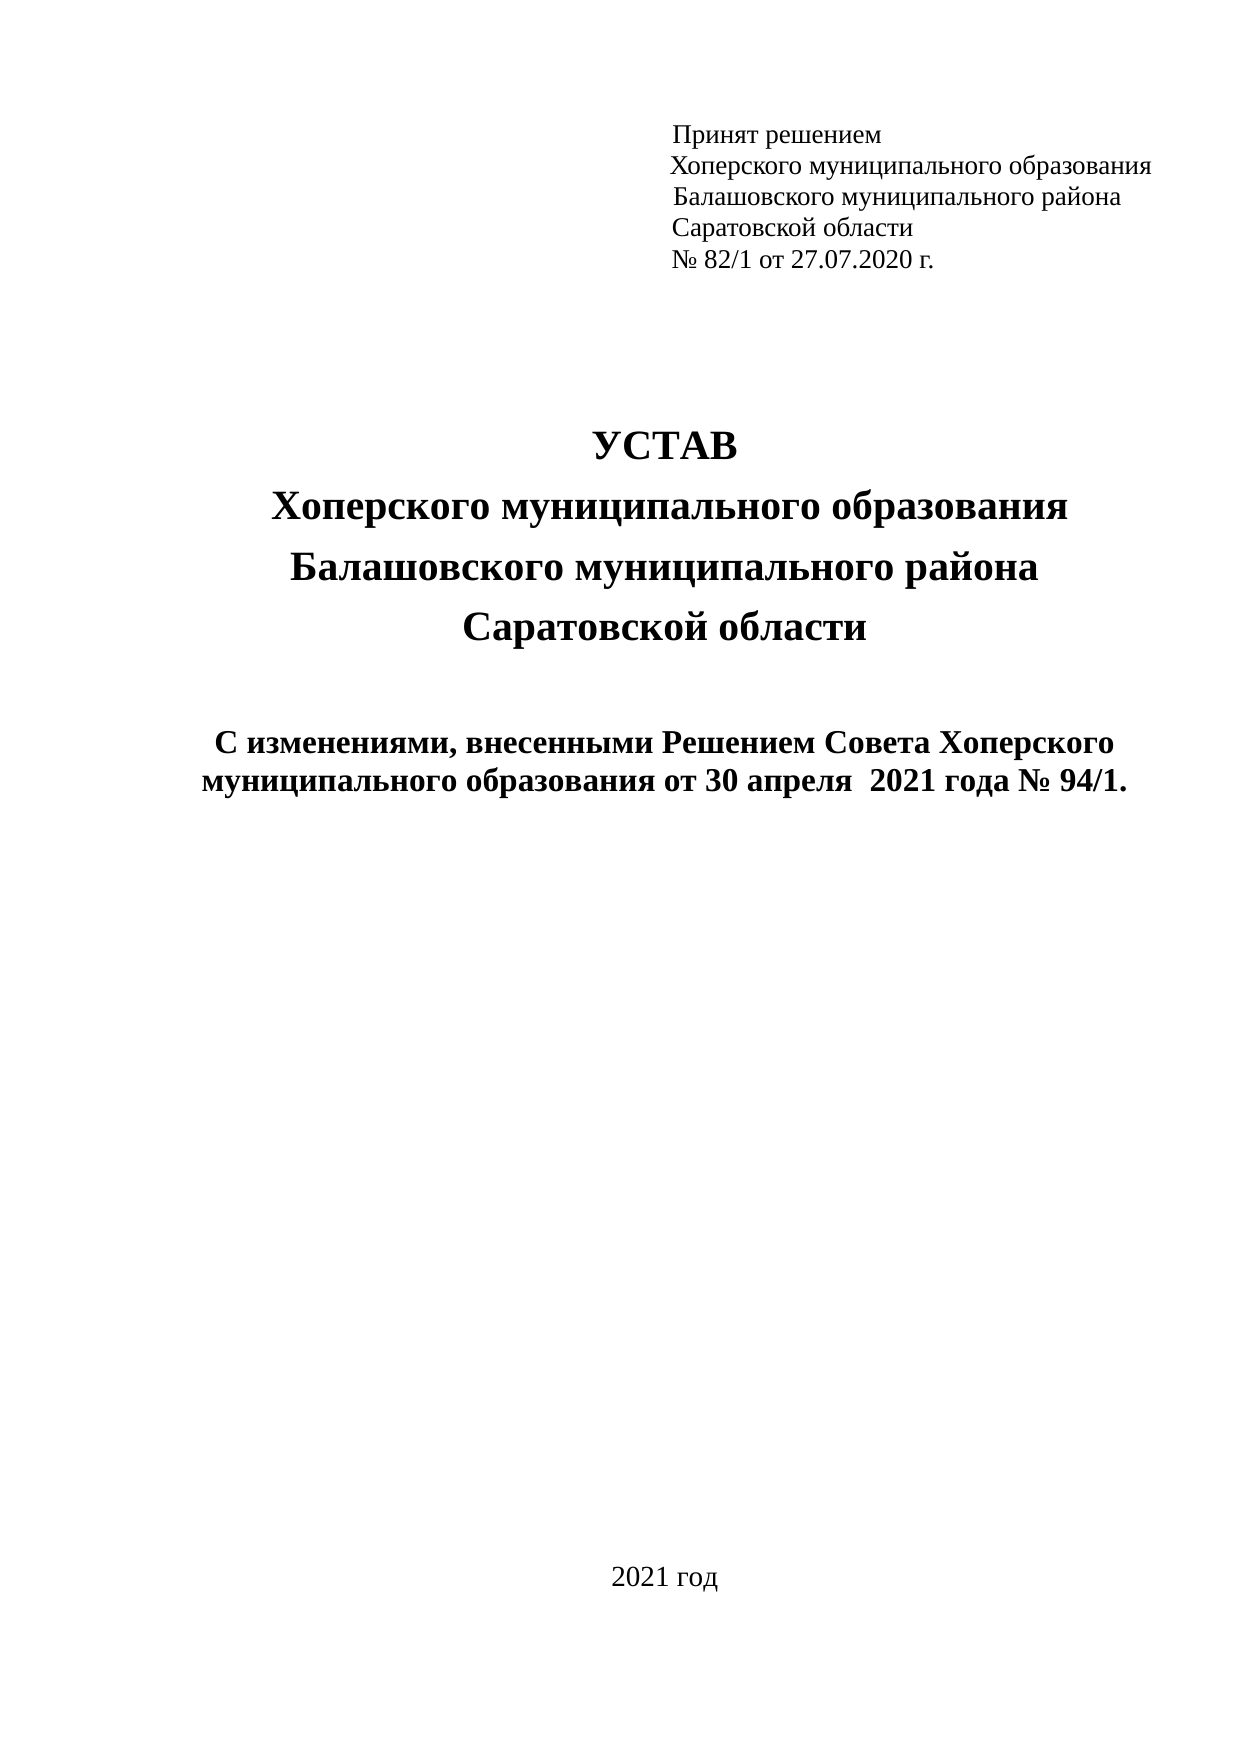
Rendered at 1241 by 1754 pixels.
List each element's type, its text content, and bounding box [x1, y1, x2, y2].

subtitle Балашовского муниципального района [177, 541, 1152, 589]
text 2021 год [177, 1559, 1152, 1592]
text Саратовской области [177, 212, 1152, 243]
text Принят решением [402, 118, 1152, 149]
text Хоперского муниципального образования [402, 149, 1152, 180]
subtitle Хоперского муниципального образования [177, 481, 1152, 528]
text Саратовской области [177, 601, 1152, 649]
text № 82/1 от 27.07.2020 г. [177, 243, 1152, 274]
text Балашовского муниципального района [177, 180, 1152, 212]
subtitle УСТАВ [177, 420, 1152, 468]
text С изменениями, внесенными Решением Совета Хоперского муниципального образования от 30 апреля 2021 года № 94/1. [177, 722, 1152, 799]
